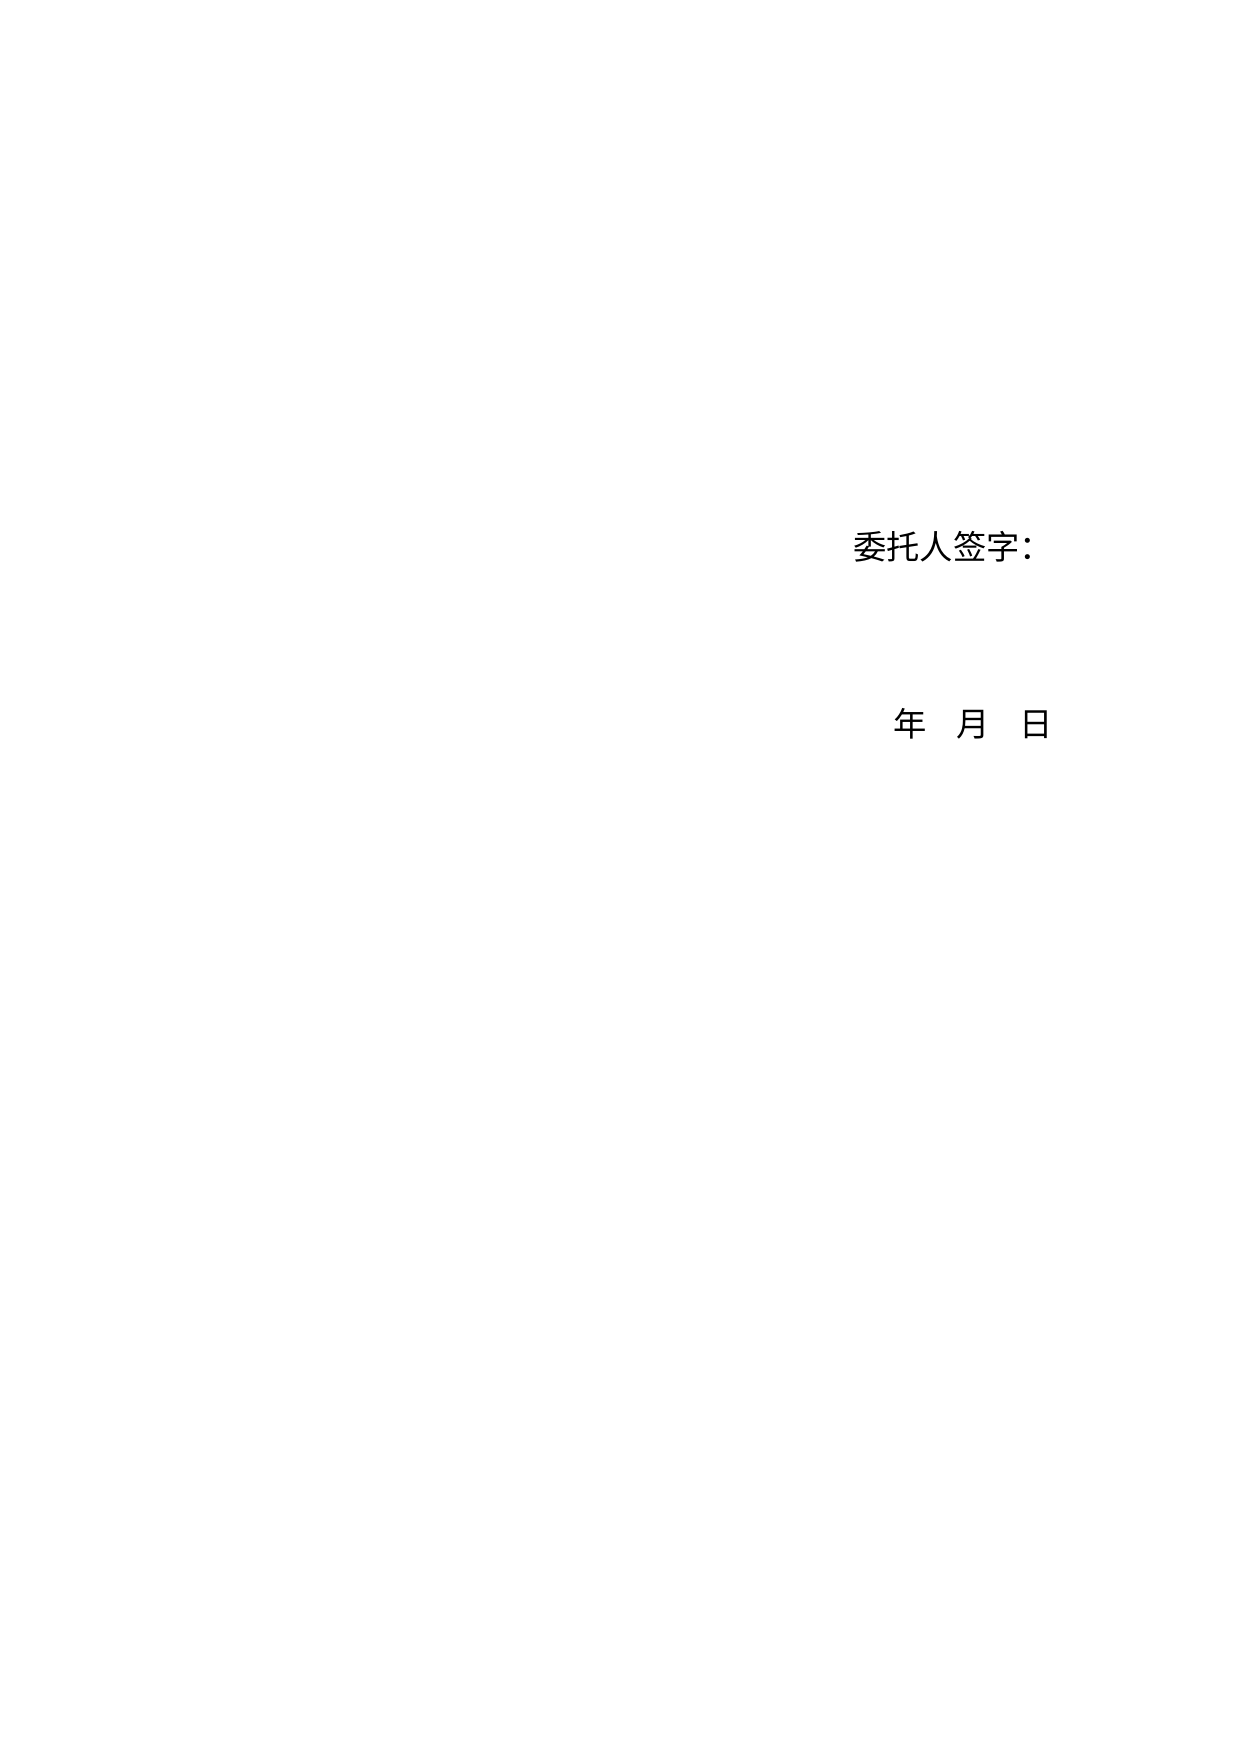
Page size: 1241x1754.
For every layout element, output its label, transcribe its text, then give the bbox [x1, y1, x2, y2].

text 委托人签字： [187, 513, 1053, 578]
text 年 月 日 [187, 689, 1053, 754]
